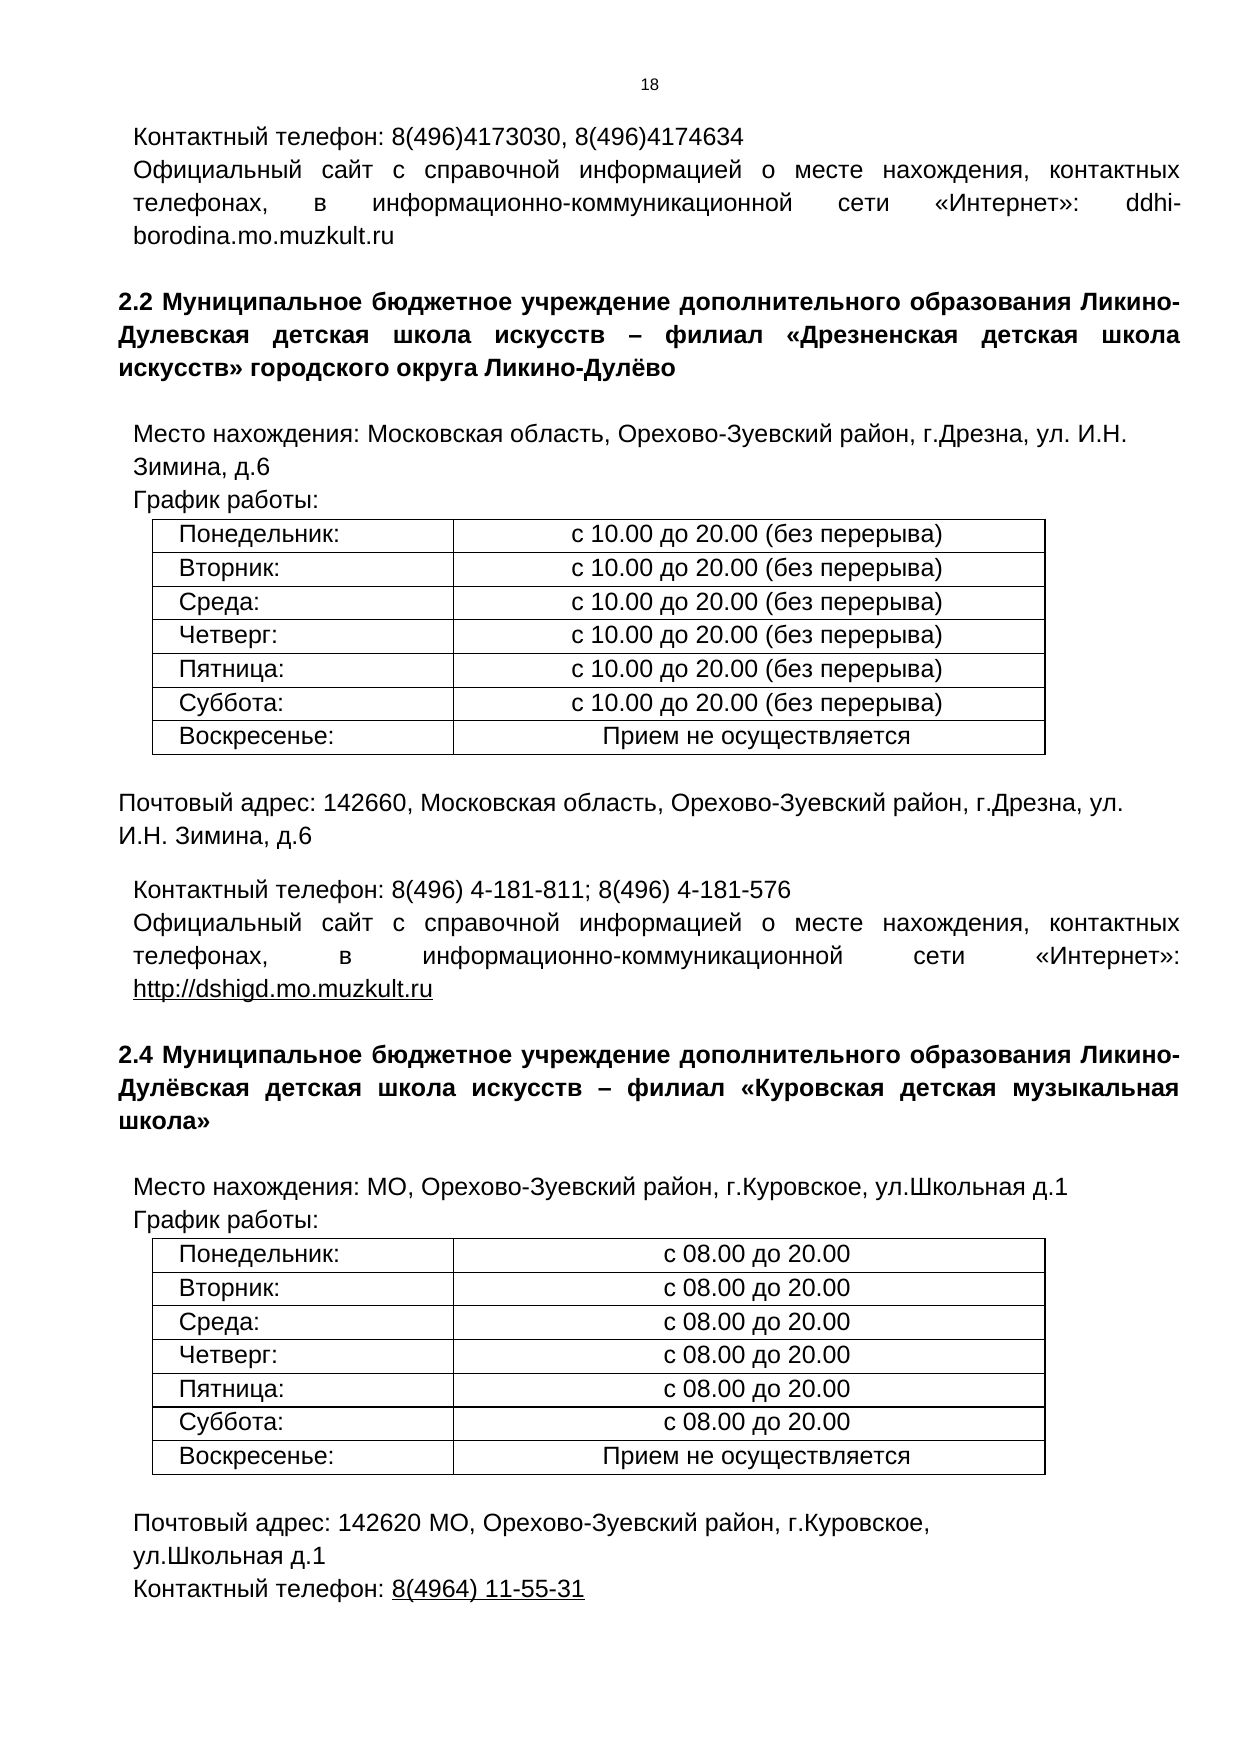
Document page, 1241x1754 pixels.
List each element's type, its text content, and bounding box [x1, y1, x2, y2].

text Контактный телефон: 8(496) 4-181-811; 8(496) 4-181-576 [133, 875, 1181, 904]
text ул.Школьная д.1 [133, 1541, 1181, 1569]
table_cell Четверг: [153, 620, 453, 653]
table_cell с 10.00 до 20.00 (без перерыва) [454, 553, 1044, 586]
table_cell Суббота: [153, 1408, 453, 1440]
table_cell с 08.00 до 20.00 [454, 1306, 1044, 1339]
table_cell с 08.00 до 20.00 [454, 1340, 1044, 1373]
table_cell Вторник: [153, 1273, 453, 1305]
table_header Понедельник: [153, 520, 453, 552]
table_cell Суббота: [153, 688, 453, 720]
text Место нахождения: МО, Орехово-Зуевский район, г.Куровское, ул.Школьная д.1 [133, 1172, 1181, 1201]
table_header с 08.00 до 20.00 [454, 1239, 1044, 1272]
table_cell с 10.00 до 20.00 (без перерыва) [454, 654, 1044, 687]
table_cell с 08.00 до 20.00 [454, 1273, 1044, 1305]
table_cell с 10.00 до 20.00 (без перерыва) [454, 688, 1044, 720]
text Контактный телефон: 8(496)4173030, 8(496)4174634 [133, 122, 1181, 151]
table_cell Воскресенье: [153, 721, 453, 754]
table_cell Пятница: [153, 1374, 453, 1406]
table_cell Прием не осуществляется [454, 721, 1044, 754]
text Официальный сайт c справочной информацией о месте нахождения, контактных телефонах, в информационно-коммуникационной сети «Интернет»: http://dshigd.mo.muzkult.ru [133, 908, 1181, 1003]
table_header с 10.00 до 20.00 (без перерыва) [454, 520, 1044, 552]
table_cell Вторник: [153, 553, 453, 586]
table_cell с 10.00 до 20.00 (без перерыва) [454, 587, 1044, 619]
text Контактный телефон: 8(4964) 11-55-31 [133, 1574, 1181, 1602]
text Официальный сайт c справочной информацией о месте нахождения, контактных телефонах, в информационно-коммуникационной сети «Интернет»: ddhi-borodina.mo.muzkult.ru [133, 155, 1181, 250]
table_cell Воскресенье: [153, 1441, 453, 1474]
text График работы: [133, 485, 1181, 514]
table_cell Пятница: [153, 654, 453, 687]
table_cell Среда: [153, 1306, 453, 1339]
text Почтовый адрес: 142660, Московская область, Орехово-Зуевский район, г.Дрезна, ул. И.Н. Зимина, д.6 [118, 788, 1181, 850]
text 2.4 Муниципальное бюджетное учреждение дополнительного образования Ликино-Дулёвская детская школа искусств – филиал «Куровская детская музыкальная школа» [118, 1040, 1181, 1135]
table_header Понедельник: [153, 1239, 453, 1272]
table_cell Прием не осуществляется [454, 1441, 1044, 1474]
table_cell с 08.00 до 20.00 [454, 1408, 1044, 1440]
table_cell с 08.00 до 20.00 [454, 1374, 1044, 1406]
text 2.2 Муниципальное бюджетное учреждение дополнительного образования Ликино-Дулевская детская школа искусств – филиал «Дрезненская детская школа искусств» городского округа Ликино-Дулёво [118, 287, 1181, 382]
text Место нахождения: Московская область, Орехово-Зуевский район, г.Дрезна, ул. И.Н. Зимина, д.6 [133, 419, 1181, 481]
text Почтовый адрес: 142620 МО, Орехово-Зуевский район, г.Куровское, [133, 1508, 1181, 1536]
table_cell с 10.00 до 20.00 (без перерыва) [454, 620, 1044, 653]
table_cell Четверг: [153, 1340, 453, 1373]
table_cell Среда: [153, 587, 453, 619]
text График работы: [133, 1205, 1181, 1234]
